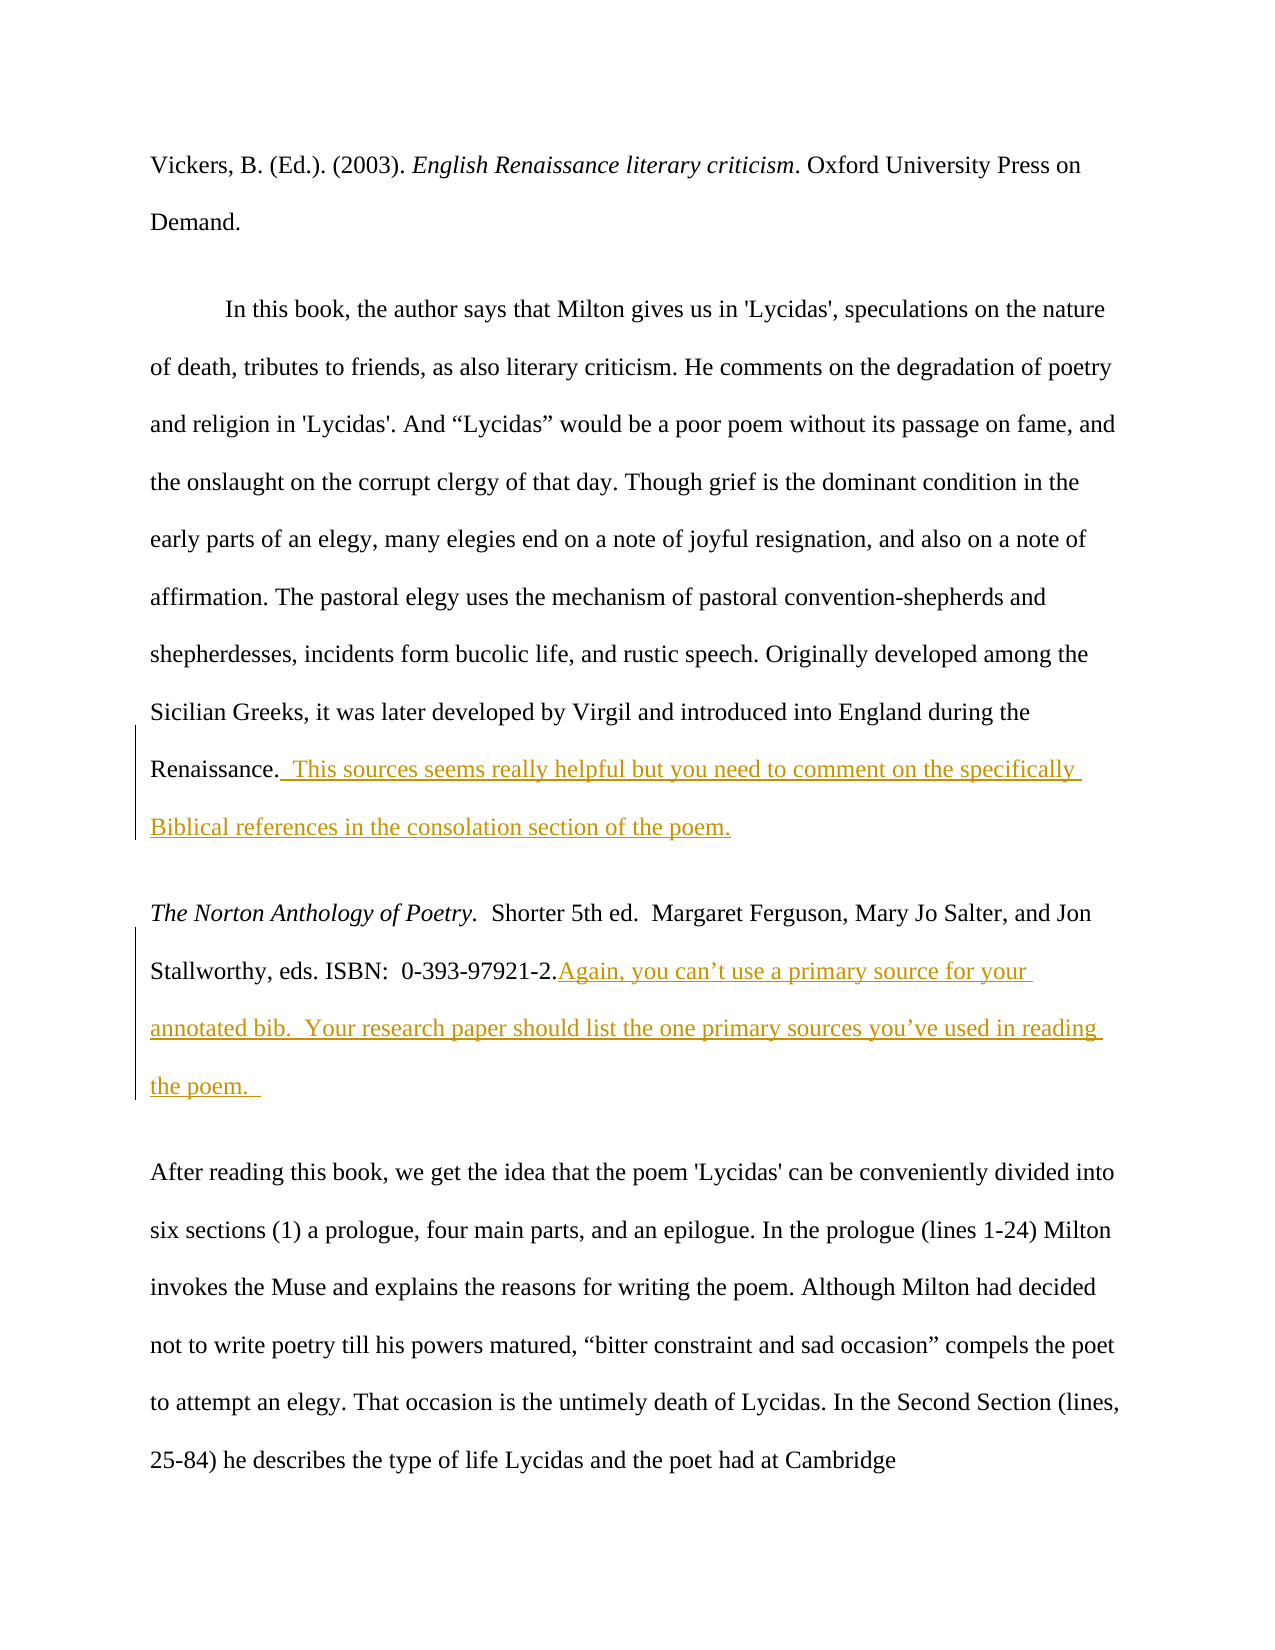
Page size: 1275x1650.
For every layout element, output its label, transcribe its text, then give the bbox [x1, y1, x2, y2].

text The Norton Anthology of Poetry. Shorter 5th ed. Margaret Ferguson, Mary Jo Salter, and Jon Stallworthy, eds. ISBN: 0-393-97921-2. [150, 898, 1125, 1099]
text Vickers, B. (Ed.). (2003). English Renaissance literary criticism. Oxford University Press on Demand. [150, 150, 1125, 236]
text After reading this book, we get the idea that the poem 'Lycidas' can be conveniently divided into six sections (1) a prologue, four main parts, and an epilogue. In the prologue (lines 1-24) Milton invokes the Muse and explains the reasons for writing the poem. Although Milton had decided not to write poetry till his powers matured, “bitter constraint and sad occasion” compels the poet to attempt an elegy. That occasion is the untimely death of Lycidas. In the Second Section (lines, 25-84) he describes the type of life Lycidas and the poet had at Cambridge [150, 1157, 1125, 1474]
text In this book, the author says that Milton gives us in 'Lycidas', speculations on the nature of death, tributes to friends, as also literary criticism. He comments on the degradation of poetry and religion in 'Lycidas'. And “Lycidas” would be a poor poem without its passage on fame, and the onslaught on the corrupt clergy of that day. Though grief is the dominant condition in the early parts of an elegy, many elegies end on a note of joyful resignation, and also on a note of affirmation. The pastoral elegy uses the mechanism of pastoral convention-shepherds and shepherdesses, incidents form bucolic life, and rustic speech. Originally developed among the Sicilian Greeks, it was later developed by Virgil and introduced into England during the Renaissance. [150, 294, 1125, 840]
